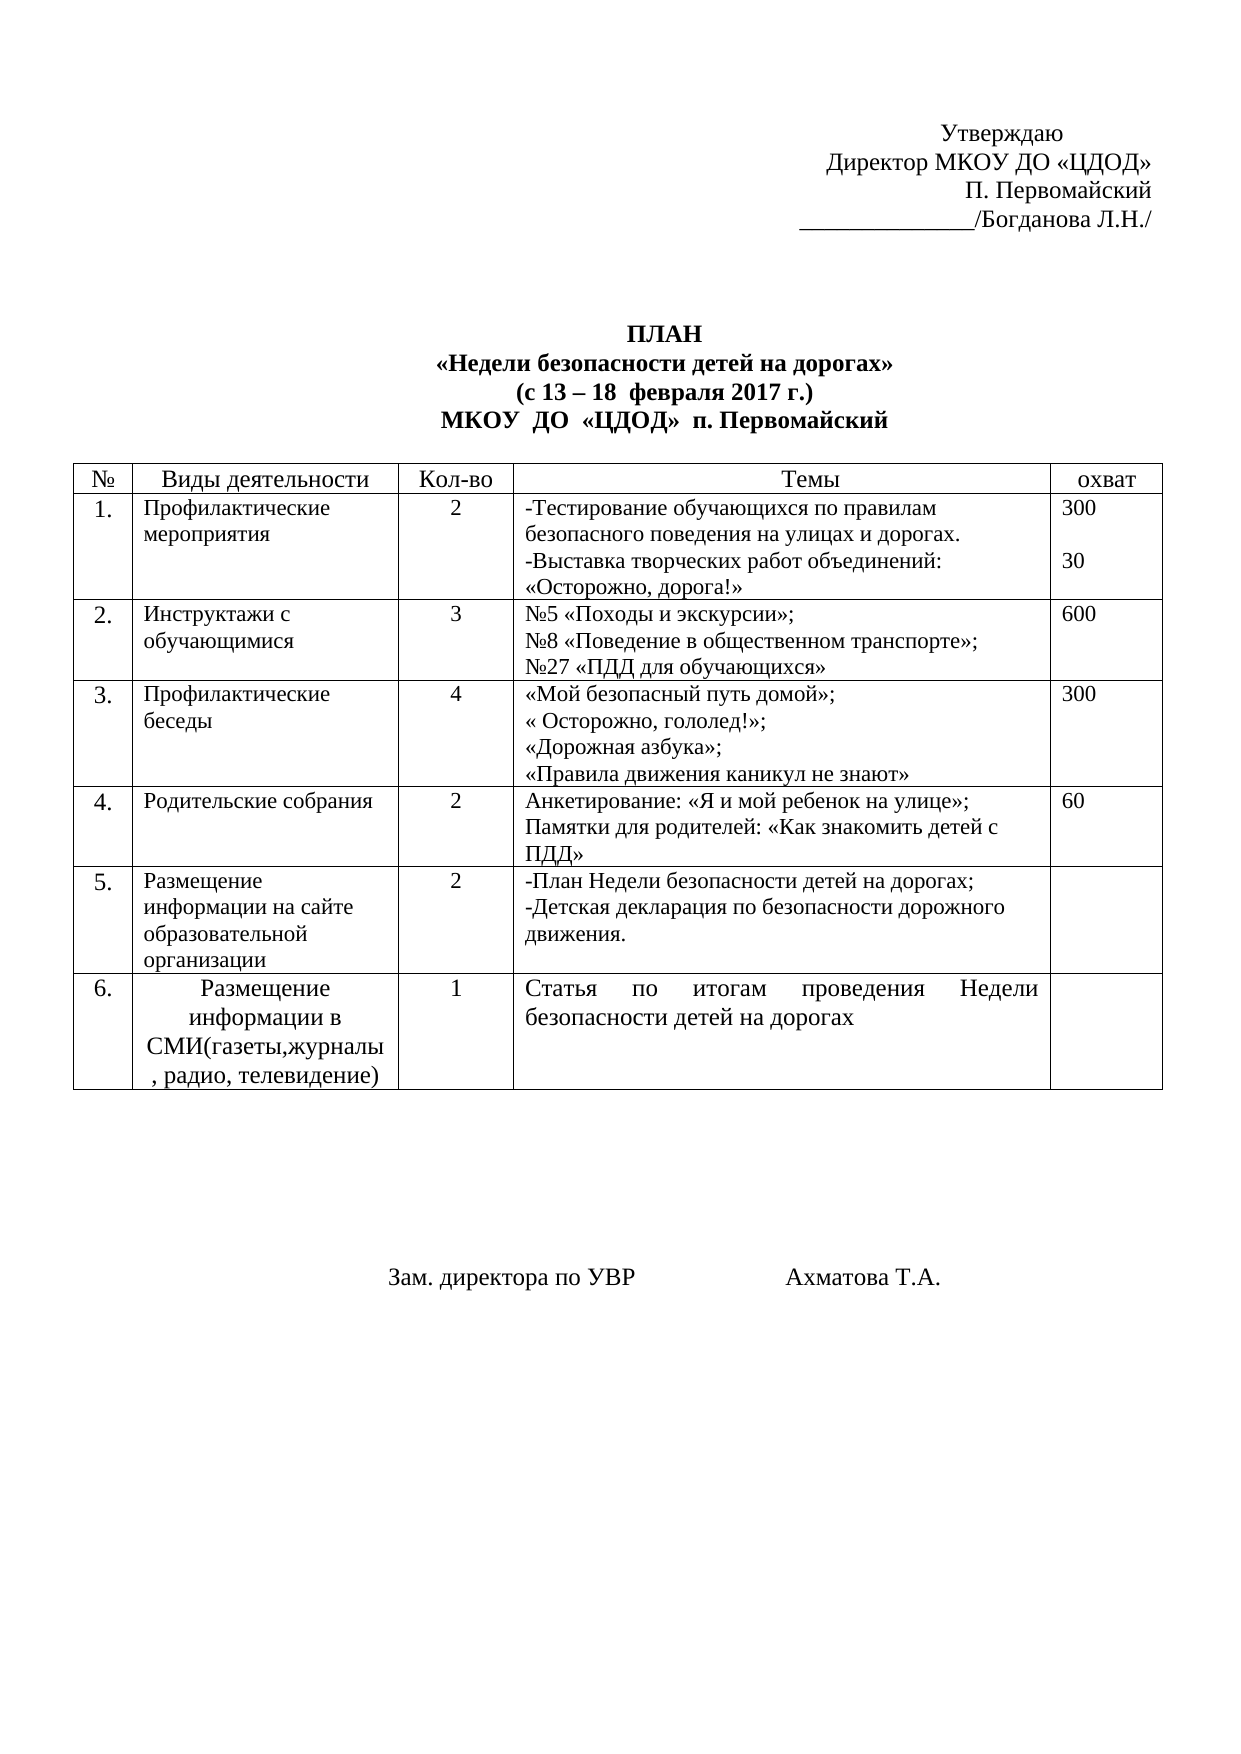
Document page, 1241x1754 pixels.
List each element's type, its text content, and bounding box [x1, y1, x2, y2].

text МКОУ ДО «ЦДОД» п. Первомайский [177, 406, 1152, 434]
table_cell 2 [399, 867, 513, 972]
table_cell «Мой безопасный путь домой»; « Осторожно, гололед!»; «Дорожная азбука»; «Правила движения каникул не знают» [514, 681, 1050, 786]
table_cell 3 [399, 600, 513, 679]
text «Недели безопасности детей на дорогах» [177, 348, 1152, 377]
table_cell Родительские собрания [133, 787, 398, 866]
text П. Первомайский [177, 176, 1152, 204]
table_header охват [1051, 464, 1162, 493]
text Утверждаю [177, 118, 1152, 147]
table_cell 4. [74, 787, 132, 866]
table_cell -План Недели безопасности детей на дорогах; -Детская декларация по безопасности дорожного движения. [514, 867, 1050, 972]
text ______________/Богданова Л.Н./ [177, 204, 1152, 233]
table_cell 300 [1051, 681, 1162, 786]
table_header Темы [514, 464, 1050, 493]
table_cell 2 [399, 787, 513, 866]
table_header Виды деятельности [133, 464, 398, 493]
text Директор МКОУ ДО «ЦДОД» [177, 147, 1152, 176]
table_cell 1 [399, 974, 513, 1088]
table_cell Профилактические беседы [133, 681, 398, 786]
table_cell Инструктажи с обучающимися [133, 600, 398, 679]
text (с 13 – 18 февраля 2017 г.) [177, 377, 1152, 406]
table_cell Профилактические мероприятия [133, 494, 398, 599]
table_header № [74, 464, 132, 493]
table_cell 3. [74, 681, 132, 786]
table_cell 300 30 [1051, 494, 1162, 599]
table_cell 1. [74, 494, 132, 599]
table_cell 600 [1051, 600, 1162, 679]
text Зам. директора по УВР Ахматова Т.А. [177, 1262, 1152, 1291]
table_cell №5 «Походы и экскурсии»; №8 «Поведение в общественном транспорте»; №27 «ПДД для обучающихся» [514, 600, 1050, 679]
table_cell [1051, 974, 1162, 1088]
table_cell 2. [74, 600, 132, 679]
table_cell Статья по итогам проведения Недели безопасности детей на дорогах [514, 974, 1050, 1088]
table_cell 2 [399, 494, 513, 599]
table_cell Анкетирование: «Я и мой ребенок на улице»; Памятки для родителей: «Как знакомить детей с ПДД» [514, 787, 1050, 866]
table_cell [1051, 867, 1162, 972]
table_cell 60 [1051, 787, 1162, 866]
table_cell Размещение информации в СМИ(газеты,журналы, радио, телевидение) [133, 974, 398, 1088]
table_cell 5. [74, 867, 132, 972]
text ПЛАН [177, 319, 1152, 348]
table_cell -Тестирование обучающихся по правилам безопасного поведения на улицах и дорогах. -Выставка творческих работ объединений: «Осторожно, дорога!» [514, 494, 1050, 599]
table_cell 6. [74, 974, 132, 1088]
table_cell 4 [399, 681, 513, 786]
table_header Кол-во [399, 464, 513, 493]
table_cell Размещение информации на сайте образовательной организации [133, 867, 398, 972]
